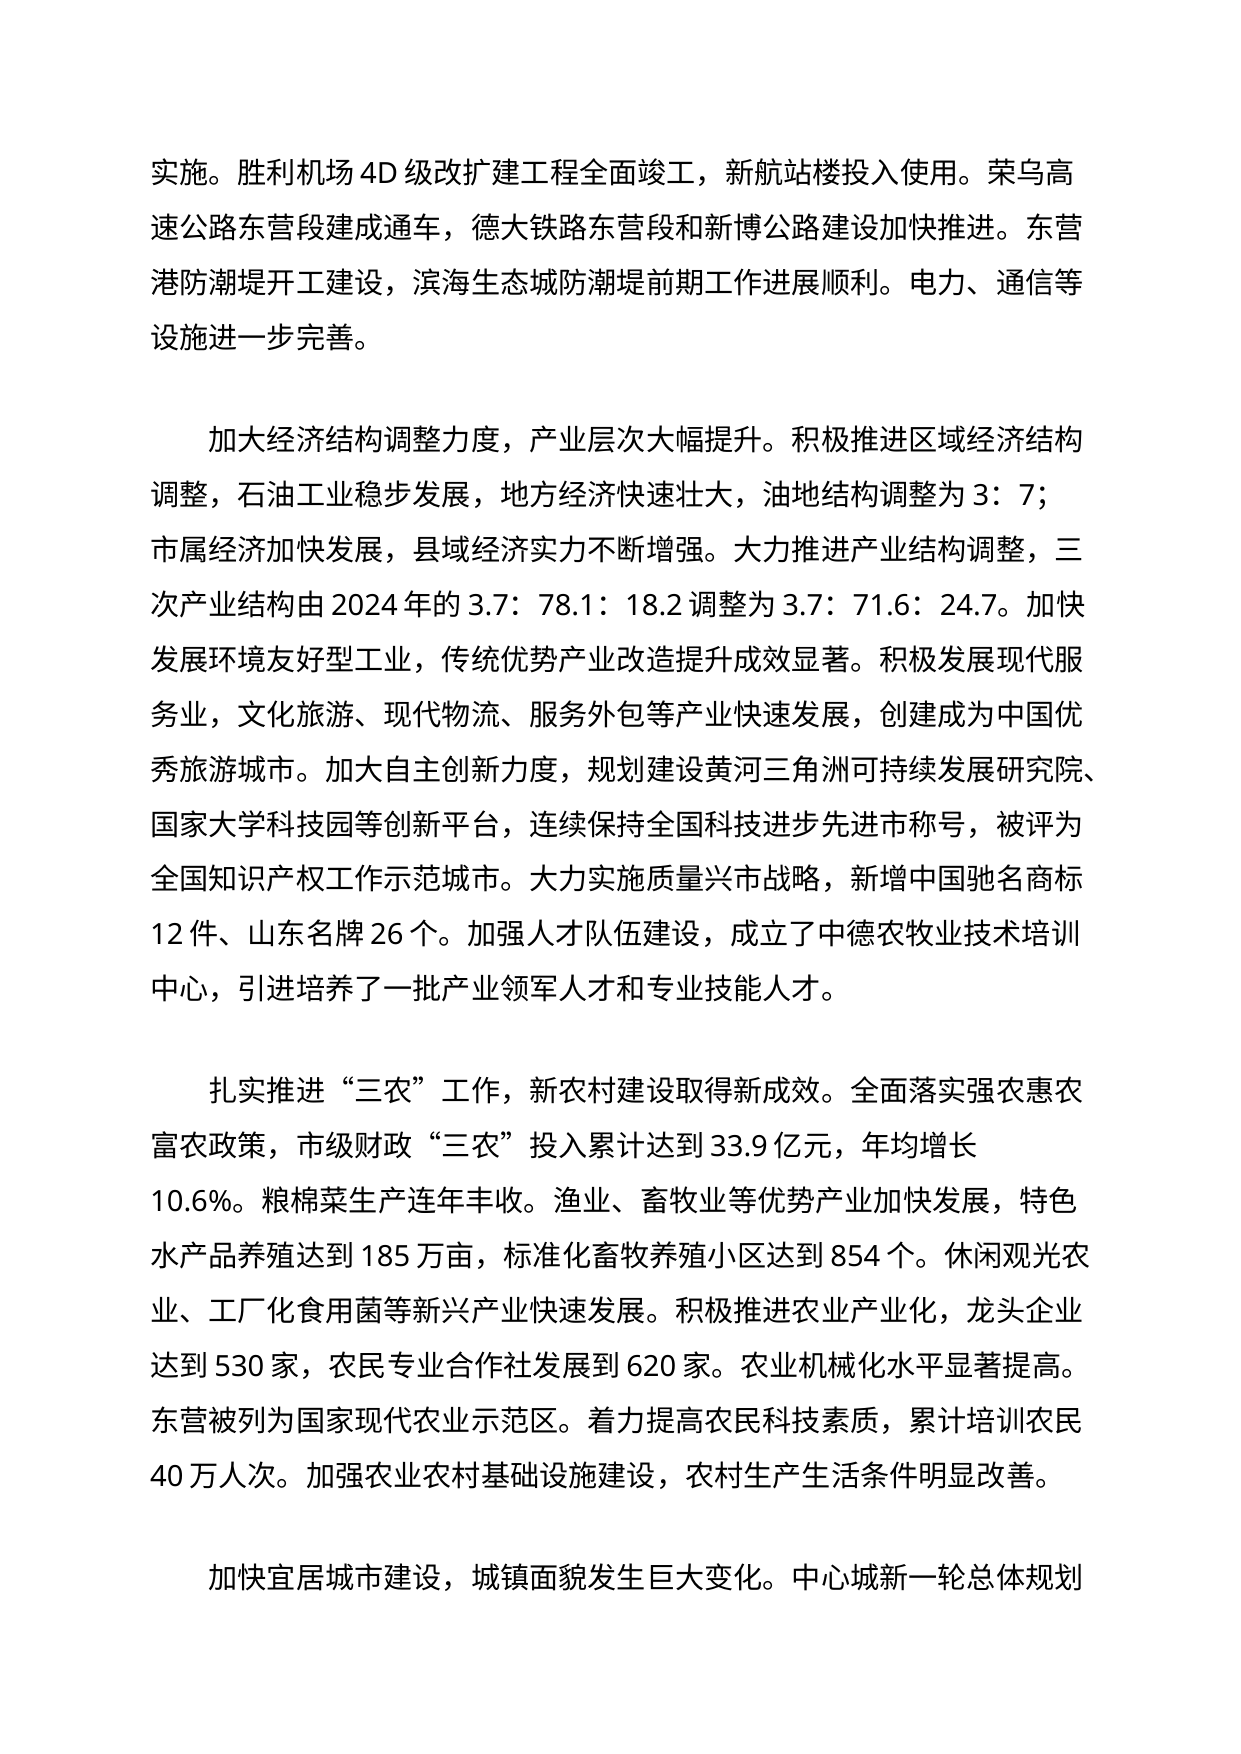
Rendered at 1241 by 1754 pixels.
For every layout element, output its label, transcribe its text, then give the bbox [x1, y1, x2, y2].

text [150, 1554, 1090, 1597]
text 加大经济结构调整力度，产业层次大幅提升。积极推进区域经济结构调整，石油工业稳步发展，地方经济快速壮大，油地结构调整为3：7；市属经济加快发展，县域经济实力不断增强。大力推进产业结构调整，三次产业结构由2024年的3.7：78.1：18.2调整为3.7：71.6：24.7。加快发展环境友好型工业，传统优势产业改造提升成效显著。积极发展现代服务业，文化旅游、现代物流、服务外包等产业快速发展，创建成为中国优秀旅游城市。加大自主创新力度，规划建设黄河三角洲可持续发展研究院、国家大学科技园等创新平台，连续保持全国科技进步先进市称号，被评为全国知识产权工作示范城市。大力实施质量兴市战略，新增中国驰名商标12件、山东名牌26个。加强人才队伍建设，成立了中德农牧业技术培训中心，引进培养了一批产业领军人才和专业技能人才。 [150, 417, 1090, 1008]
text 扎实推进“三农”工作，新农村建设取得新成效。全面落实强农惠农富农政策，市级财政“三农”投入累计达到33.9亿元，年均增长10.6%。粮棉菜生产连年丰收。渔业、畜牧业等优势产业加快发展，特色水产品养殖达到185万亩，标准化畜牧养殖小区达到854个。休闲观光农业、工厂化食用菌等新兴产业快速发展。积极推进农业产业化，龙头企业达到530家，农民专业合作社发展到620家。农业机械化水平显著提高。东营被列为国家现代农业示范区。着力提高农民科技素质，累计培训农民40万人次。加强农业农村基础设施建设，农村生产生活条件明显改善。 [150, 1068, 1090, 1495]
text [150, 150, 1090, 357]
